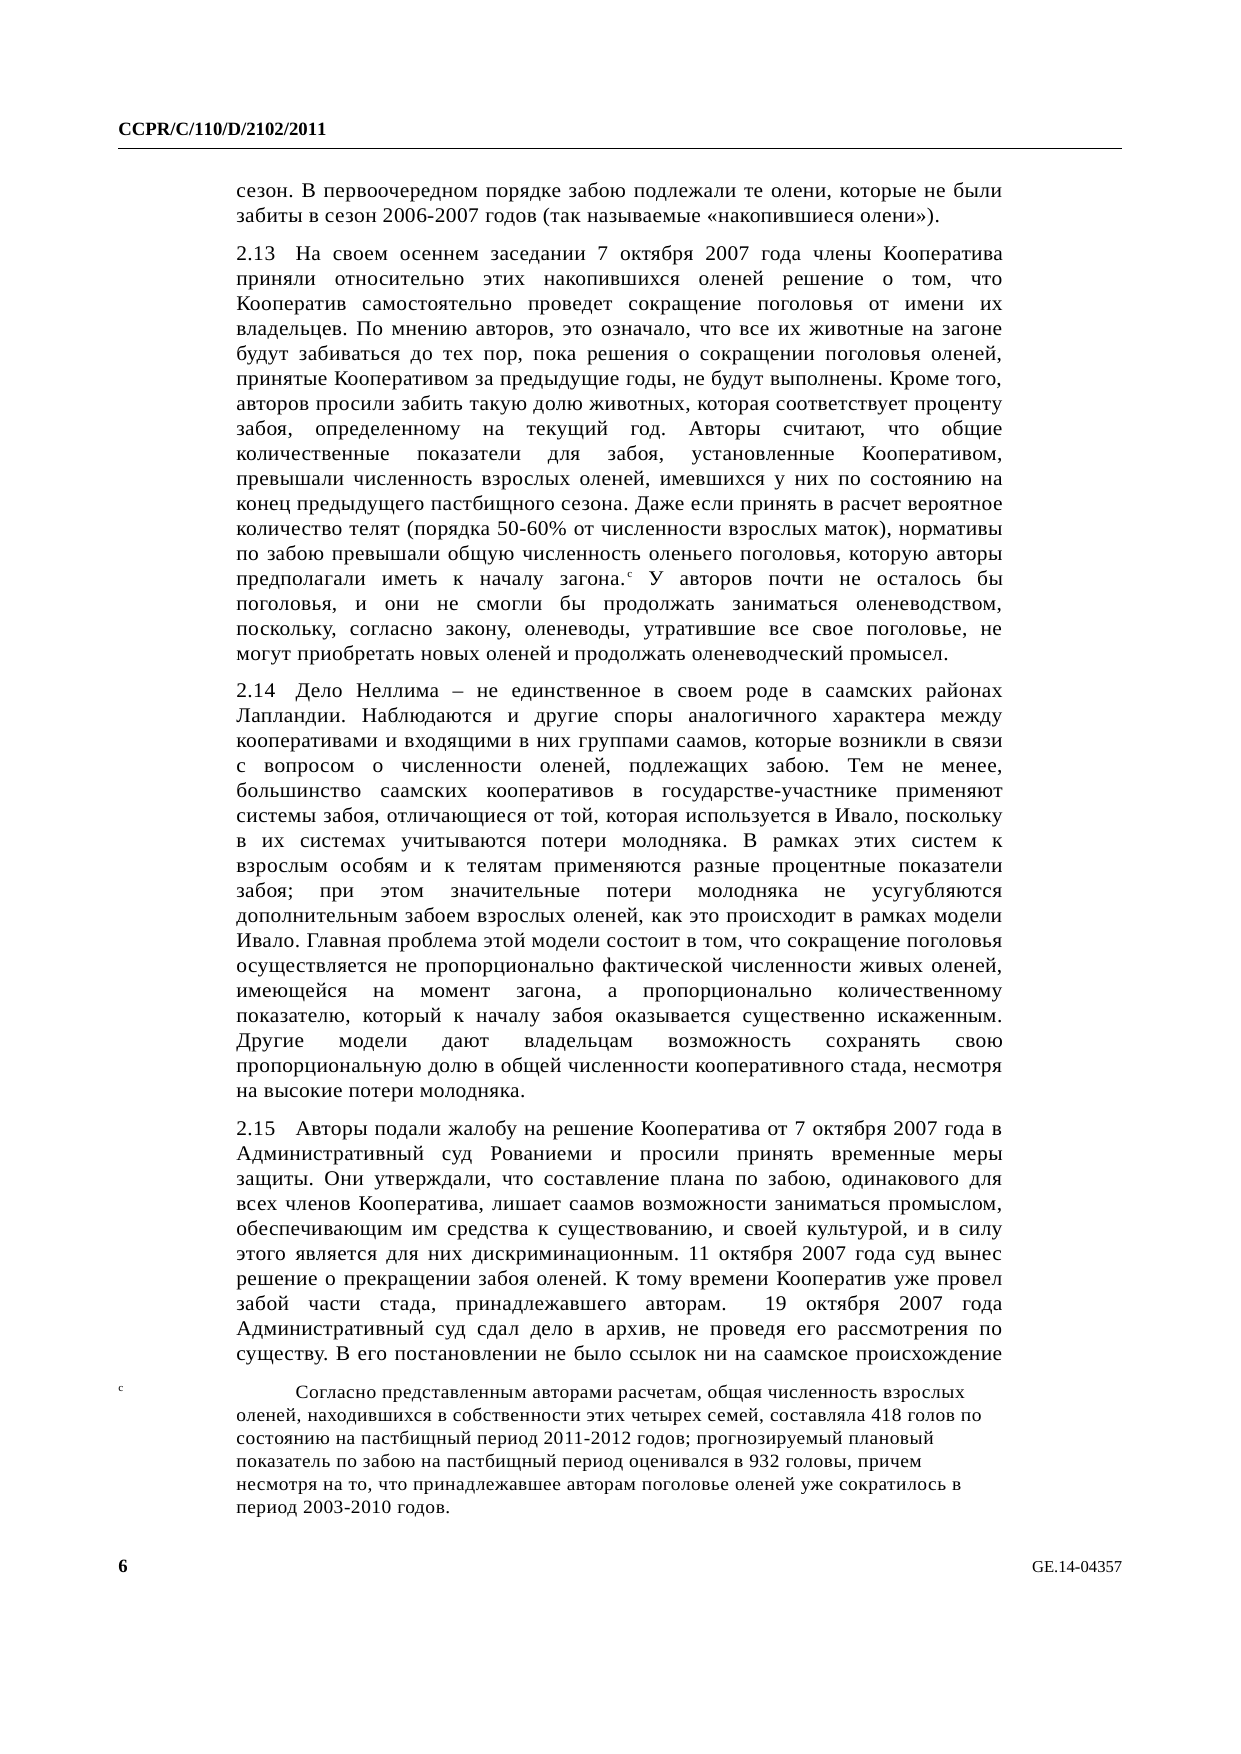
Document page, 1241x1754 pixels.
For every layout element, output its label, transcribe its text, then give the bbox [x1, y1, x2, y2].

text 2.13 На своем осеннем заседании 7 октября 2007 года члены Кооператива приняли относительно этих накопившихся оленей решение о том, что Кооператив самостоятельно проведет сокращение поголовья от имени их владельцев. По мнению авторов, это означало, что все их животные на загоне будут забиваться до тех пор, пока решения о сокращении поголовья оленей, принятые Кооперативом за предыдущие годы, не будут выполнены. Кроме того, авторов просили забить такую долю животных, которая соответствует проценту забоя, определенному на текущий год. Авторы считают, что общие количественные показатели для забоя, установленные Кооперативом, превышали численность взрослых оленей, имевшихся у них по состоянию на конец предыдущего пастбищного сезона. Даже если принять в расчет вероятное количество телят (порядка 50-60% от численности взрослых маток), нормативы по забою превышали общую численность оленьего поголовья, которую авторы предполагали иметь к началу загона. У авторов почти не осталось бы поголовья, и они не смогли бы продолжать заниматься оленеводством, поскольку, согласно закону, оленеводы, утратившие все свое поголовье, не могут приобретать новых оленей и продолжать оленеводческий промысел. [236, 240, 1004, 665]
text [236, 177, 1004, 227]
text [236, 1115, 1004, 1365]
text 2.14 Дело Неллима – не единственное в своем роде в саамских районах Лапландии. Наблюдаются и другие споры аналогичного характера между кооперативами и входящими в них группами саамов, которые возникли в связи с вопросом о численности оленей, подлежащих забою. Тем не менее, большинство саамских кооперативов в государстве-участнике применяют системы забоя, отличающиеся от той, которая используется в Ивало, поскольку в их системах учитываются потери молодняка. В рамках этих систем к взрослым особям и к телятам применяются разные процентные показатели забоя; при этом значительные потери молодняка не усугубляются дополнительным забоем взрослых оленей, как это происходит в рамках модели Ивало. Главная проблема этой модели состоит в том, что сокращение поголовья осуществляется не пропорционально фактической численности живых оленей, имеющейся на момент загона, а пропорционально количественному показателю, который к началу забоя оказывается существенно искаженным. Другие модели дают владельцам возможность сохранять свою пропорциональную долю в общей численности кооперативного стада, несмотря на высокие потери молодняка. [236, 677, 1004, 1102]
